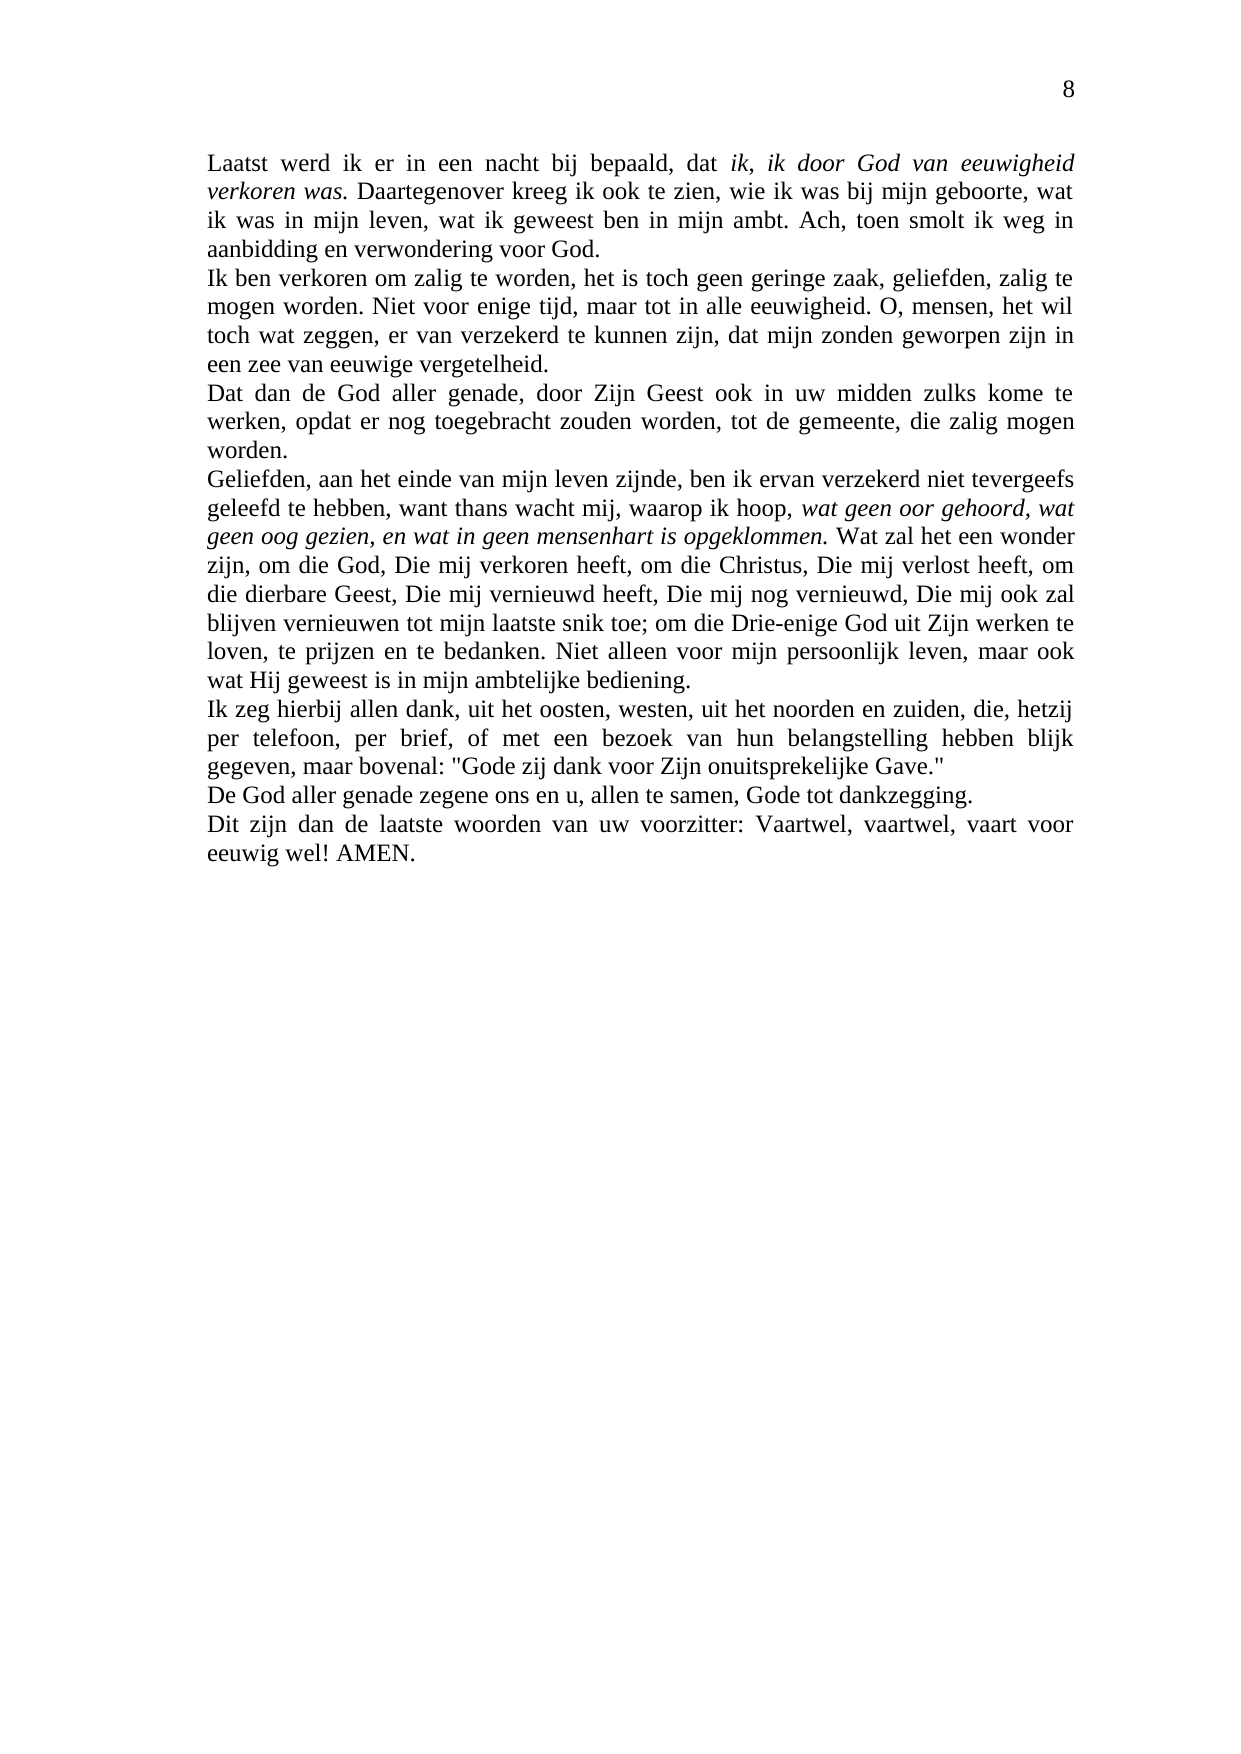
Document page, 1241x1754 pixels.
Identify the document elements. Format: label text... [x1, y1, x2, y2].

text Dat dan de God aller genade, door Zijn Geest ook in uw midden zulks kome te werken, opdat er nog toegebracht zouden worden, tot de gemeente, die zalig mogen worden. [207, 378, 1075, 464]
text Dit zijn dan de laatste woorden van uw voorzitter: Vaartwel, vaartwel, vaart voor eeuwig wel! AMEN. [207, 809, 1075, 866]
text Ik zeg hierbij allen dank, uit het oosten, westen, uit het noorden en zuiden, die, hetzij per telefoon, per brief, of met een bezoek van hun belangstelling hebben blijk gegeven, maar bovenal: "Gode zij dank voor Zijn onuitsprekelijke Gave." [207, 694, 1075, 780]
text Laatst werd ik er in een nacht bij bepaald, dat ik, ik door God van eeuwigheid verkoren was. Daartegenover kreeg ik ook te zien, wie ik was bij mijn geboorte, wat ik was in mijn leven, wat ik geweest ben in mijn ambt. Ach, toen smolt ik weg in aanbidding en verwondering voor God. [207, 148, 1075, 263]
text Ik ben verkoren om zalig te worden, het is toch geen geringe zaak, geliefden, zalig te mogen worden. Niet voor enige tijd, maar tot in alle eeuwigheid. O, mensen, het wil toch wat zeggen, er van verzekerd te kunnen zijn, dat mijn zonden geworpen zijn in een zee van eeuwige vergetelheid. [207, 263, 1075, 378]
text De God aller genade zegene ons en u, allen te samen, Gode tot dankzegging. [207, 780, 1075, 809]
text Geliefden, aan het einde van mijn leven zijnde, ben ik ervan verzekerd niet tevergeefs geleefd te hebben, want thans wacht mij, waarop ik hoop, wat geen oor gehoord, wat geen oog gezien, en wat in geen mensenhart is opgeklommen. Wat zal het een wonder zijn, om die God, Die mij verkoren heeft, om die Christus, Die mij verlost heeft, om die dierbare Geest, Die mij vernieuwd heeft, Die mij nog vernieuwd, Die mij ook zal blijven vernieuwen tot mijn laatste snik toe; om die Drie-enige God uit Zijn werken te loven, te prijzen en te bedanken. Niet alleen voor mijn persoonlijk leven, maar ook wat Hij geweest is in mijn ambtelijke bediening. [207, 464, 1075, 694]
